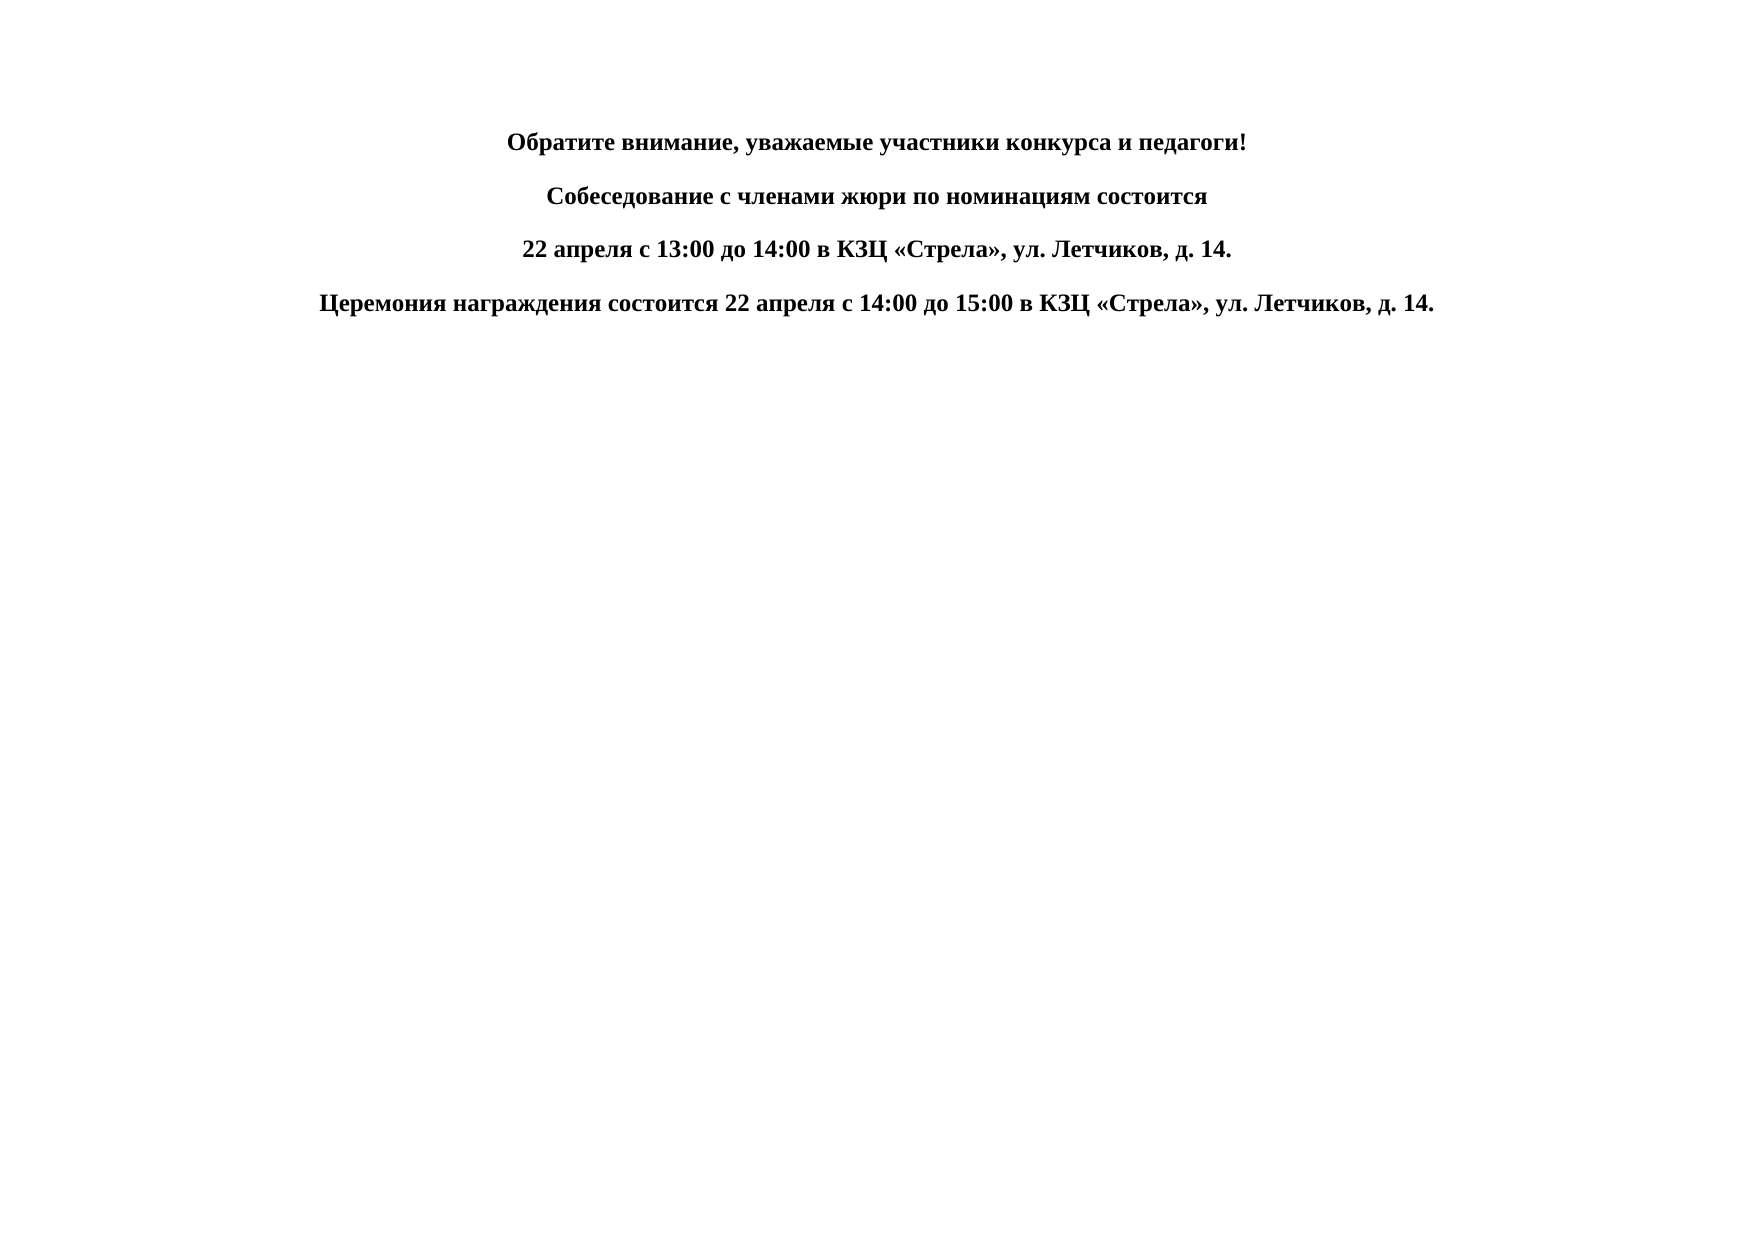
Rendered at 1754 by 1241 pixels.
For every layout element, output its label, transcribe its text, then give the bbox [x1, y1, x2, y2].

text Обратите внимание, уважаемые участники конкурса и педагоги! [118, 127, 1636, 156]
text Церемония награждения состоится 22 апреля с 14:00 до 15:00 в КЗЦ «Стрела», ул. Летчиков, д. 14. [118, 288, 1636, 317]
text 22 апреля с 13:00 до 14:00 в КЗЦ «Стрела», ул. Летчиков, д. 14. [118, 234, 1636, 263]
text Собеседование с членами жюри по номинациям состоится [118, 181, 1636, 209]
